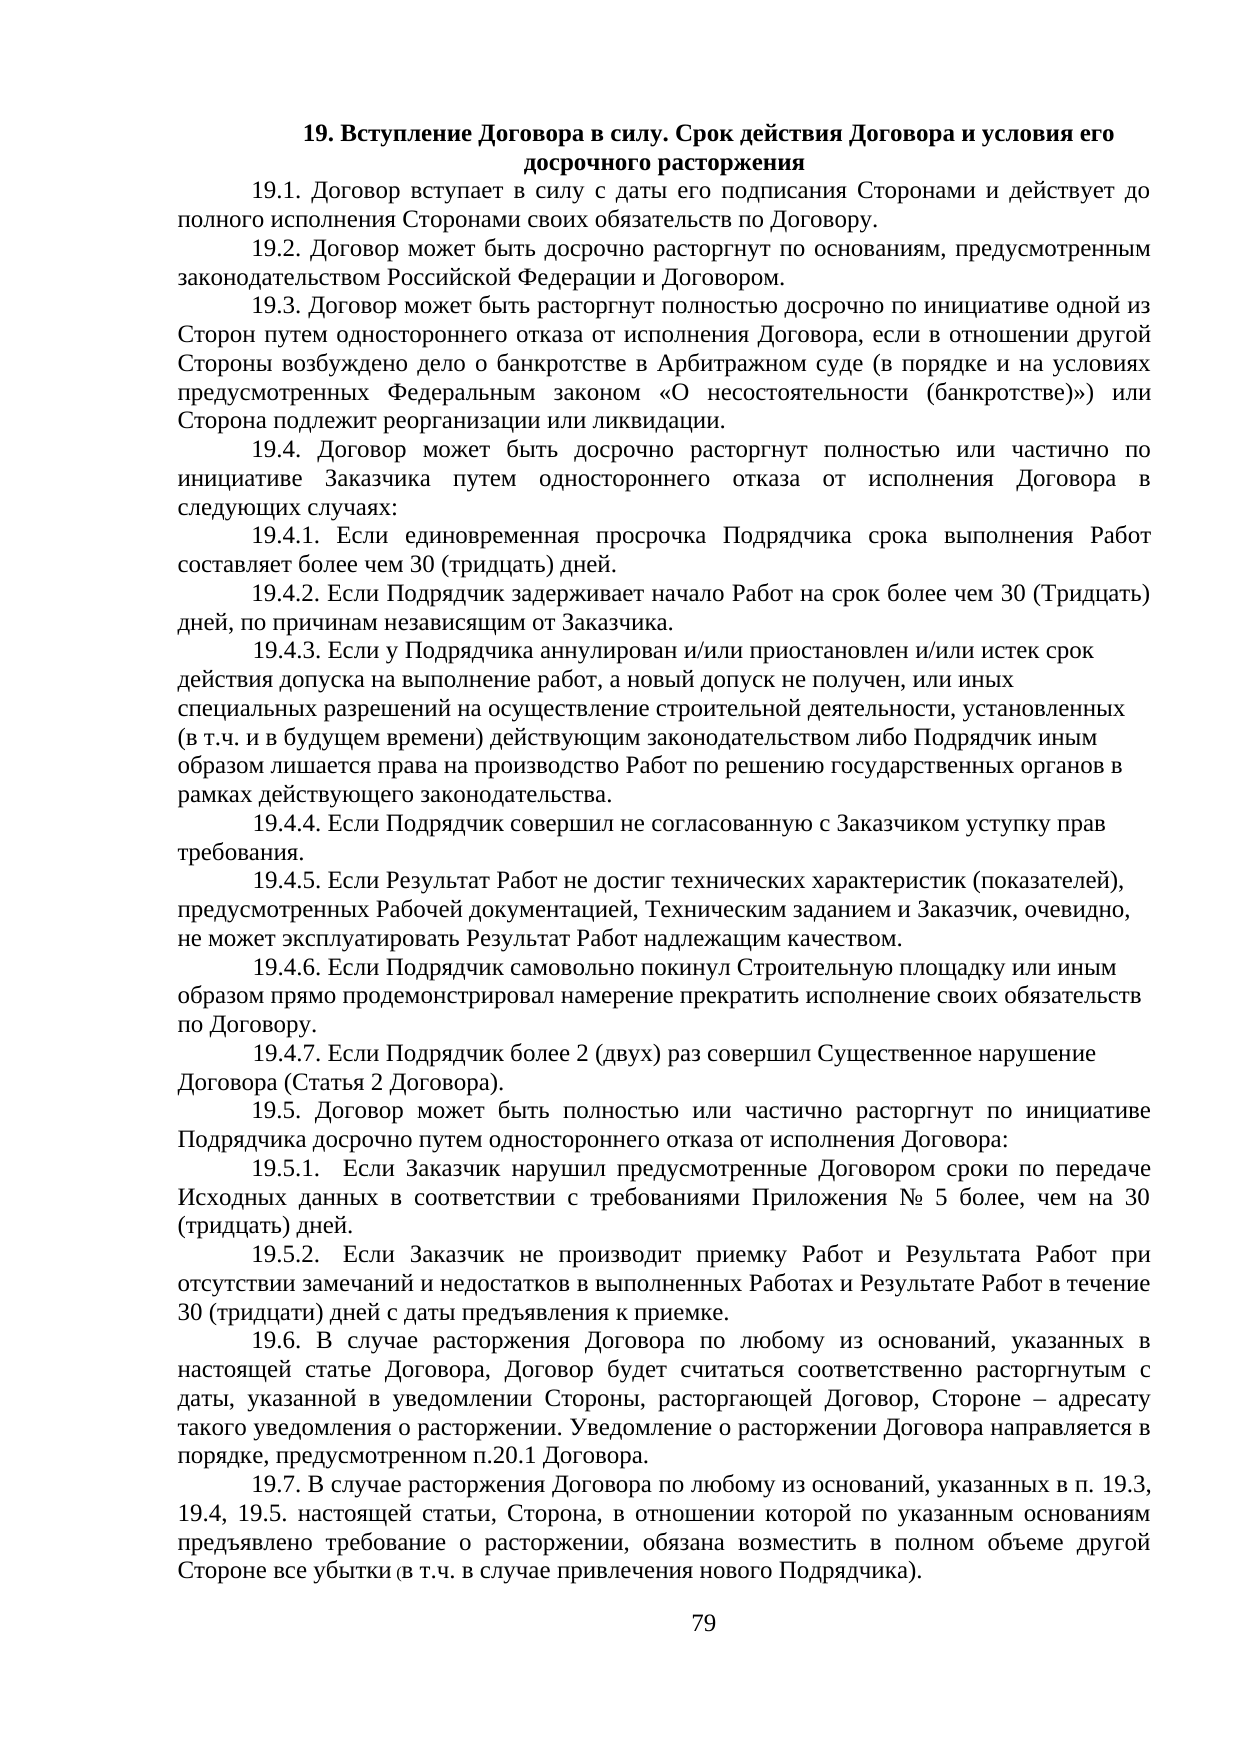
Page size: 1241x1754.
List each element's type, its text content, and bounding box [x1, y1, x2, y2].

text 19.4.1. Если единовременная просрочка Подрядчика срока выполнения Работ составляет более чем 30 (тридцать) дней. [177, 521, 1152, 578]
text 19.4.5. Если Результат Работ не достиг технических характеристик (показателей), предусмотренных Рабочей документацией, Техническим заданием и Заказчик, очевидно, не может эксплуатировать Результат Работ надлежащим качеством. [177, 866, 1152, 952]
text 19.7. В случае расторжения Договора по любому из оснований, указанных в п. 19.3, 19.4, 19.5. настоящей статьи, Сторона, в отношении которой по указанным основаниям предъявлено требование о расторжении, обязана возместить в полном объеме другой Стороне все убытки (в т.ч. в случае привлечения нового Подрядчика). [177, 1469, 1152, 1584]
text 19.5. Договор может быть полностью или частично расторгнут по инициативе Подрядчика досрочно путем одностороннего отказа от исполнения Договора: [177, 1096, 1152, 1153]
text 19.5.2. Если Заказчик не производит приемку Работ и Результата Работ при отсутствии замечаний и недостатков в выполненных Работах и Результате Работ в течение 30 (тридцати) дней с даты предъявления к приемке. [177, 1239, 1152, 1326]
text 19.4.2. Если Подрядчик задерживает начало Работ на срок более чем 30 (Тридцать) дней, по причинам независящим от Заказчика. [177, 578, 1152, 636]
text 19. Вступление Договора в силу. Срок действия Договора и условия его досрочного расторжения [177, 118, 1152, 176]
list Договор вступает в силу с даты его подписания Сторонами и действует до полного исполнения Сторонами своих обязательств по Договору. [177, 176, 1152, 233]
list Договор может быть досрочно расторгнут по основаниям, предусмотренным законодательством Российской Федерации и Договором. [177, 233, 1152, 291]
text 19.4.6. Если Подрядчик самовольно покинул Строительную площадку или иным образом прямо продемонстрировал намерение прекратить исполнение своих обязательств по Договору. [177, 952, 1152, 1038]
list Договор может быть расторгнут полностью досрочно по инициативе одной из Сторон путем одностороннего отказа от исполнения Договора, если в отношении другой Стороны возбуждено дело о банкротстве в Арбитражном суде (в порядке и на условиях предусмотренных Федеральным законом «О несостоятельности (банкротстве)») или Сторона подлежит реорганизации или ликвидации. [177, 291, 1152, 434]
text 19.4.4. Если Подрядчик совершил не согласованную с Заказчиком уступку прав требования. [177, 808, 1152, 866]
text 19.4.3. Если у Подрядчика аннулирован и/или приостановлен и/или истек срок действия допуска на выполнение работ, а новый допуск не получен, или иных специальных разрешений на осуществление строительной деятельности, установленных (в т.ч. и в будущем времени) действующим законодательством либо Подрядчик иным образом лишается права на производство Работ по решению государственных органов в рамках действующего законодательства. [177, 636, 1152, 808]
text 19.4. Договор может быть досрочно расторгнут полностью или частично по инициативе Заказчика путем одностороннего отказа от исполнения Договора в следующих случаях: [177, 434, 1152, 521]
text 19.4.7. Если Подрядчик более 2 (двух) раз совершил Существенное нарушение Договора (Статья 2 Договора). [177, 1038, 1152, 1096]
text 19.6. В случае расторжения Договора по любому из оснований, указанных в настоящей статье Договора, Договор будет считаться соответственно расторгнутым с даты, указанной в уведомлении Стороны, расторгающей Договор, Стороне – адресату такого уведомления о расторжении. Уведомление о расторжении Договора направляется в порядке, предусмотренном п.20.1 Договора. [177, 1326, 1152, 1469]
text 19.5.1. Если Заказчик нарушил предусмотренные Договором сроки по передаче Исходных данных в соответствии с требованиями Приложения № 5 более, чем на 30 (тридцать) дней. [177, 1153, 1152, 1239]
